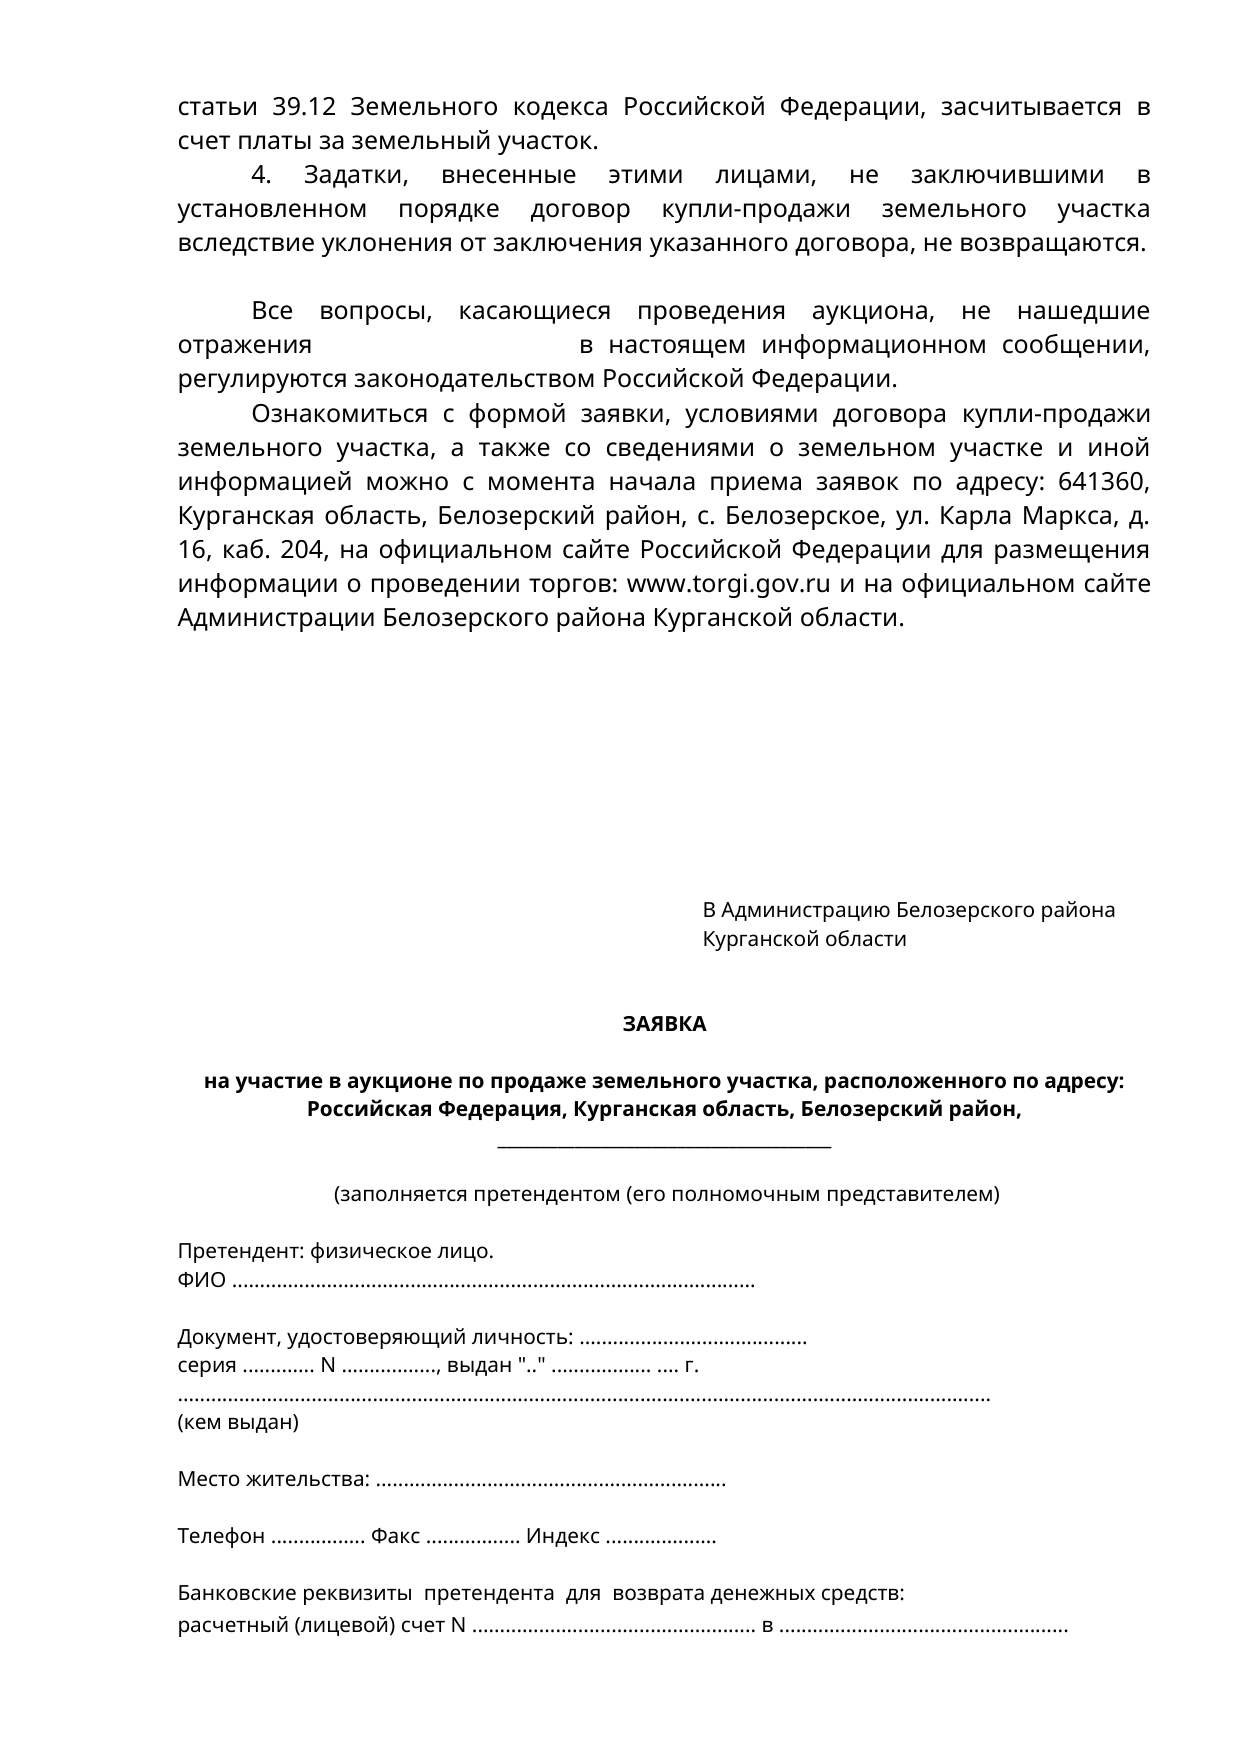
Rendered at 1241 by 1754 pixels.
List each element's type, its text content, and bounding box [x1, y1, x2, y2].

text Ознакомиться с формой заявки, условиями договора купли-продажи земельного участка, а также со сведениями о земельном участке и иной информацией можно с момента начала приема заявок по адресу: 641360, Курганская область, Белозерский район, с. Белозерское, ул. Карла Маркса, д. 16, каб. 204, на официальном сайте Российской Федерации для размещения информации о проведении торгов: www.torgi.gov.ru и на официальном сайте Администрации Белозерского района Курганской области. [177, 395, 1152, 634]
text Телефон ................. Факс ................. Индекс .................... [177, 1521, 1152, 1549]
text Документ, удостоверяющий личность: ......................................... [177, 1322, 1152, 1350]
text Претендент: физическое лицо. [177, 1236, 1152, 1265]
text .................................................................................................................................................. [177, 1379, 1152, 1407]
text на участие в аукционе по продаже земельного участка, расположенного по адресу: Российская Федерация, Курганская область, Белозерский район, _______________________________________ [177, 1066, 1152, 1151]
text Все вопросы, касающиеся проведения аукциона, не нашедшие отражения в настоящем информационном сообщении, регулируются законодательством Российской Федерации. [177, 293, 1152, 395]
text (заполняется претендентом (его полномочным представителем) [177, 1179, 1152, 1208]
text ФИО .............................................................................................. [177, 1265, 1152, 1293]
text В Администрацию Белозерского района [702, 895, 1152, 924]
text 4. Задатки, внесенные этими лицами, не заключившими в установленном порядке договор купли-продажи земельного участка вследствие уклонения от заключения указанного договора, не возвращаются. [177, 157, 1152, 259]
text ЗАЯВКА [177, 1009, 1152, 1037]
text (кем выдан) [177, 1407, 1152, 1436]
text Банковские реквизиты претендента для возврата денежных средств: [177, 1578, 1152, 1606]
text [177, 89, 1152, 157]
text Курганской области [702, 924, 1152, 952]
text серия ............. N ….............., выдан ".." .................. .... г. [177, 1350, 1152, 1379]
text Место жительства: ............................................................... [177, 1464, 1152, 1492]
text расчетный (лицевой) счет N ................................................... в .................................................... [177, 1610, 1152, 1639]
